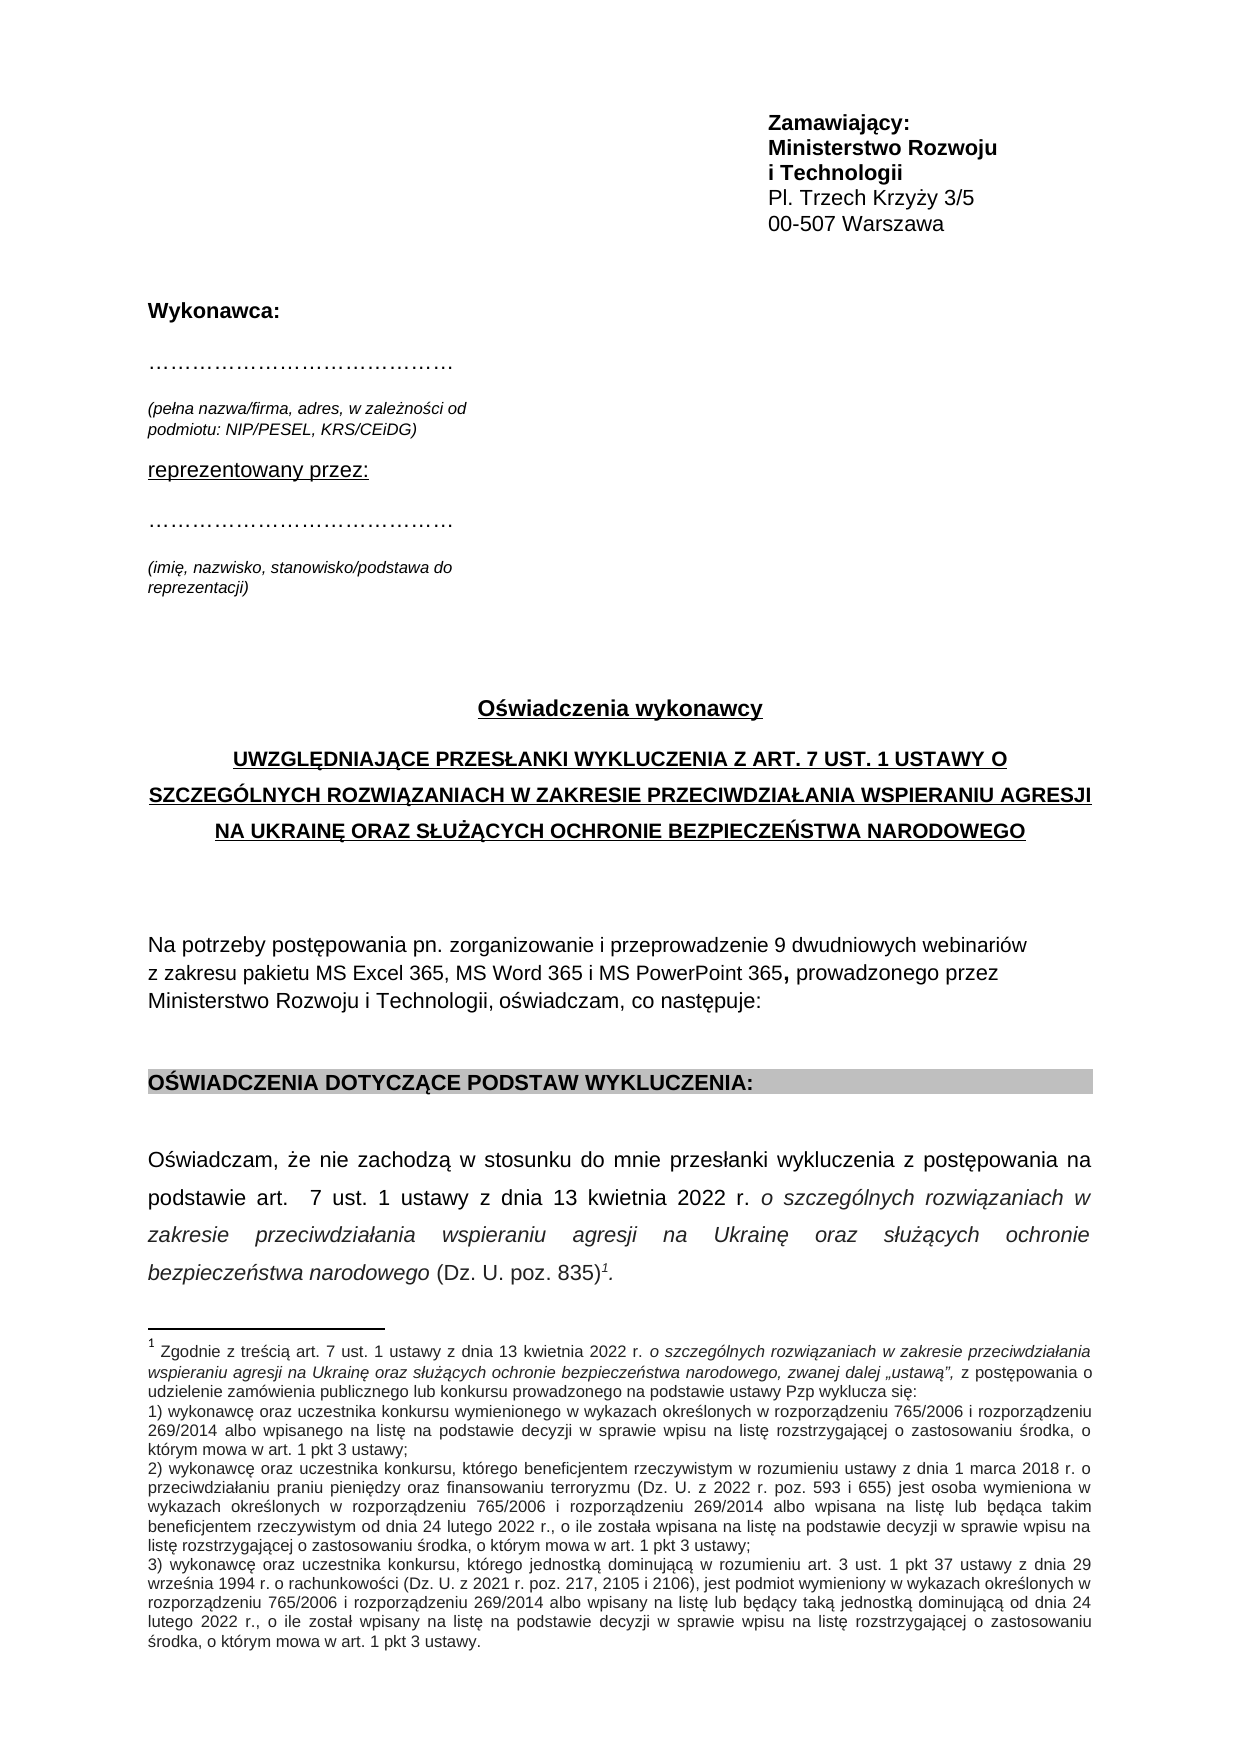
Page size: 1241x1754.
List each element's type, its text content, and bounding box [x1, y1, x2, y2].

text OŚWIADCZENIA DOTYCZĄCE PODSTAW WYKLUCZENIA: [148, 1069, 1093, 1094]
text UWZGLĘDNIAJĄCE PRZESŁANKI WYKLUCZENIA Z ART. 7 UST. 1 USTAWY o szczególnych rozwiązaniach w zakresie przeciwdziałania wspieraniu agresji na Ukrainę oraz służących ochronie bezpieczeństwa narodowego [148, 747, 1093, 843]
text Zamawiający: [694, 109, 1093, 135]
text Oświadczenia wykonawcy [148, 695, 1093, 721]
text Oświadczam, że nie zachodzą w stosunku do mnie przesłanki wykluczenia z postępowania na podstawie art. 7 ust. 1 ustawy z dnia 13 kwietnia 2022 r. o szczególnych rozwiązaniach w zakresie przeciwdziałania wspieraniu agresji na Ukrainę oraz służących ochronie bezpieczeństwa narodowego (Dz. U. poz. 835). [148, 1147, 1093, 1285]
text …………………………………… [148, 348, 472, 374]
text 00-507 Warszawa [694, 210, 1093, 236]
text Pl. Trzech Krzyży 3/5 [768, 185, 1093, 210]
text (pełna nazwa/firma, adres, w zależności od podmiotu: NIP/PESEL, KRS/CEiDG) [148, 399, 472, 439]
text Na potrzeby postępowania pn. zorganizowanie i przeprowadzenie 9 dwudniowych webinariów z zakresu pakietu MS Excel 365, MS Word 365 i MS PowerPoint 365, prowadzonego przez Ministerstwo Rozwoju i Technologii, oświadczam, co następuje: [148, 932, 1093, 1013]
text Ministerstwo Rozwoju i Technologii [768, 135, 1093, 185]
text reprezentowany przez: [148, 457, 1093, 482]
text (imię, nazwisko, stanowisko/podstawa do reprezentacji) [148, 558, 472, 597]
text …………………………………… [148, 507, 472, 532]
text Wykonawca: [148, 298, 1093, 323]
